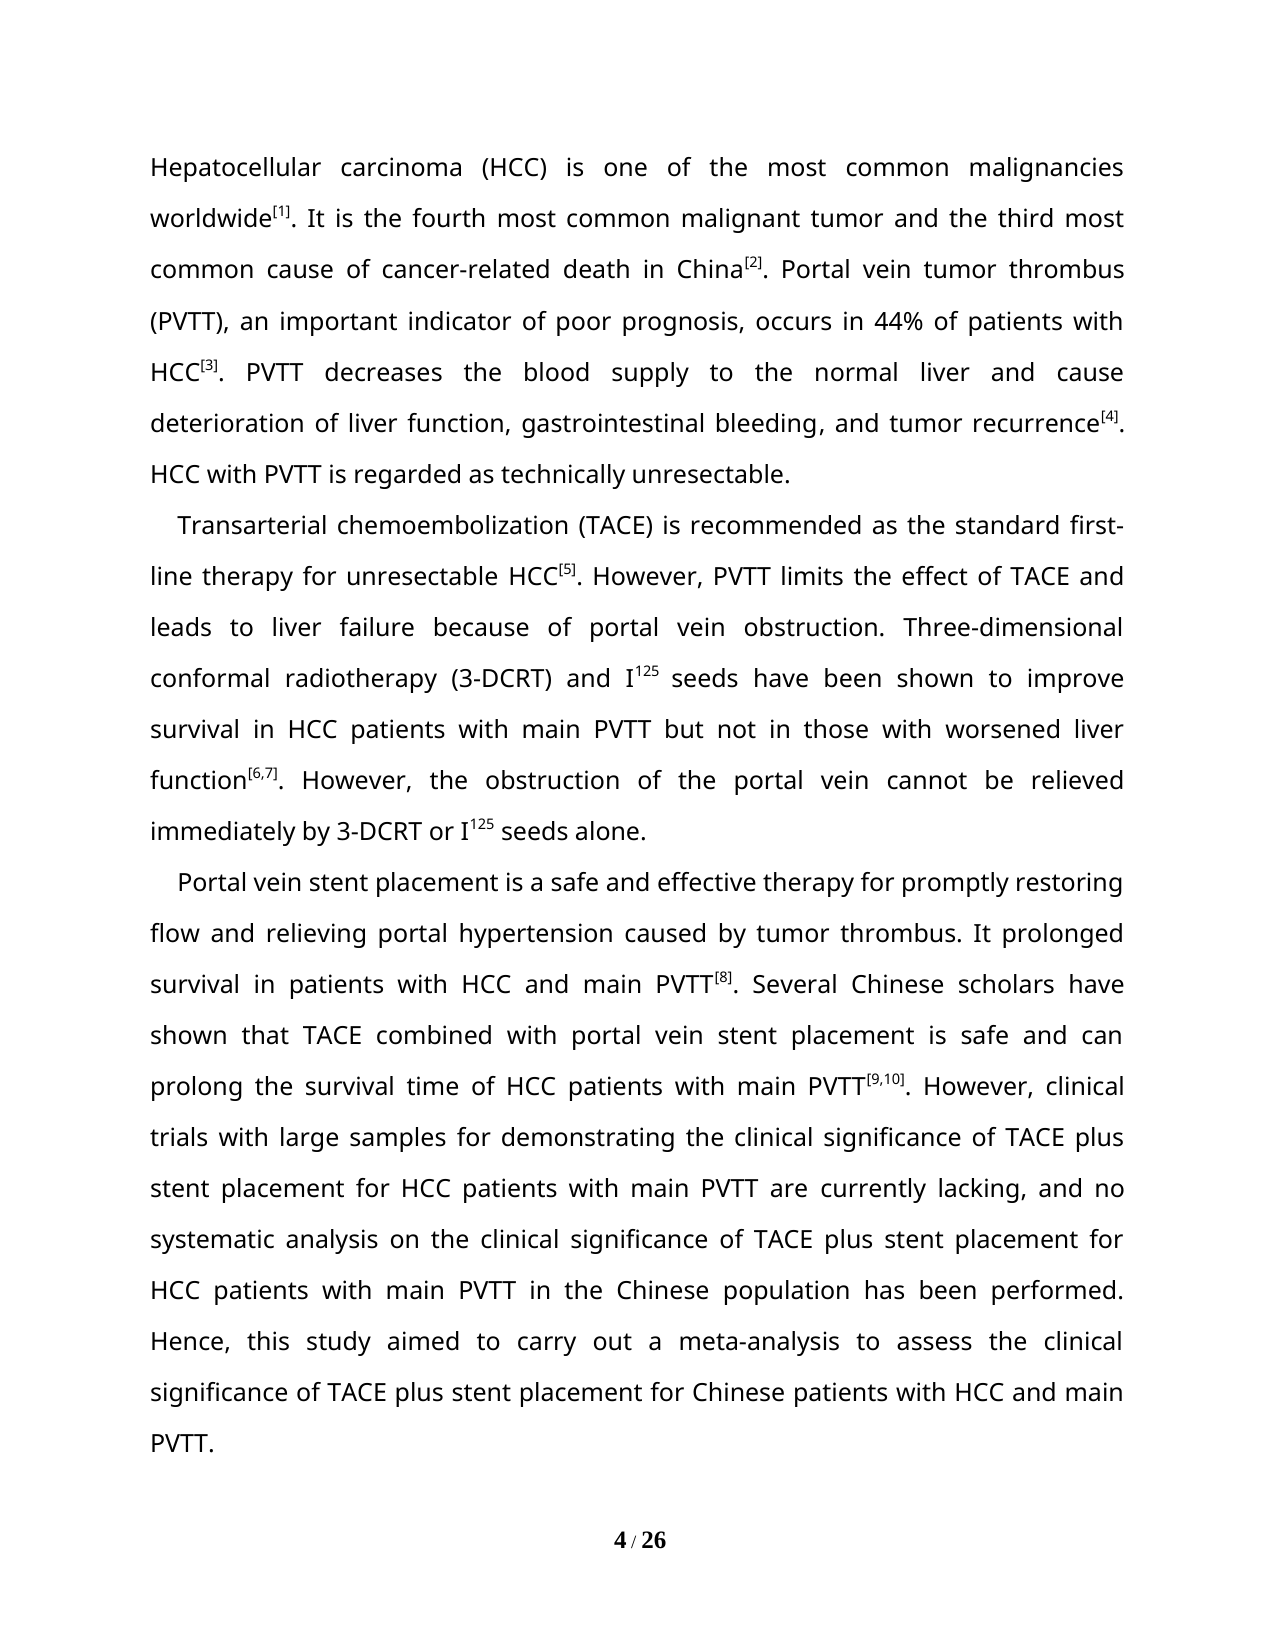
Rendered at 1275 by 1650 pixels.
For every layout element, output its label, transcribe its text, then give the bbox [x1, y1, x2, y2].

text Hepatocellular carcinoma (HCC) is one of the most common malignancies worldwide[1]. It is the fourth most common malignant tumor and the third most common cause of cancer-related death in China[2]. Portal vein tumor thrombus (PVTT), an important indicator of poor prognosis, occurs in 44% of patients with HCC[3]. PVTT decreases the blood supply to the normal liver and cause deterioration of liver function, gastrointestinal bleeding, and tumor recurrence[4]. HCC with PVTT is regarded as technically unresectable. [150, 150, 1125, 490]
text Transarterial chemoembolization (TACE) is recommended as the standard first-line therapy for unresectable HCC[5]. However, PVTT limits the effect of TACE and leads to liver failure because of portal vein obstruction. Three-dimensional conformal radiotherapy (3-DCRT) and I125 seeds have been shown to improve survival in HCC patients with main PVTT but not in those with worsened liver function[6,7]. However, the obstruction of the portal vein cannot be relieved immediately by 3-DCRT or I125 seeds alone. [150, 507, 1125, 848]
text Portal vein stent placement is a safe and effective therapy for promptly restoring flow and relieving portal hypertension caused by tumor thrombus. It prolonged survival in patients with HCC and main PVTT[8]. Several Chinese scholars have shown that TACE combined with portal vein stent placement is safe and can prolong the survival time of HCC patients with main PVTT[9,10]. However, clinical trials with large samples for demonstrating the clinical significance of TACE plus stent placement for HCC patients with main PVTT are currently lacking, and no systematic analysis on the clinical significance of TACE plus stent placement for HCC patients with main PVTT in the Chinese population has been performed. Hence, this study aimed to carry out a meta-analysis to assess the clinical significance of TACE plus stent placement for Chinese patients with HCC and main PVTT. [150, 864, 1125, 1460]
